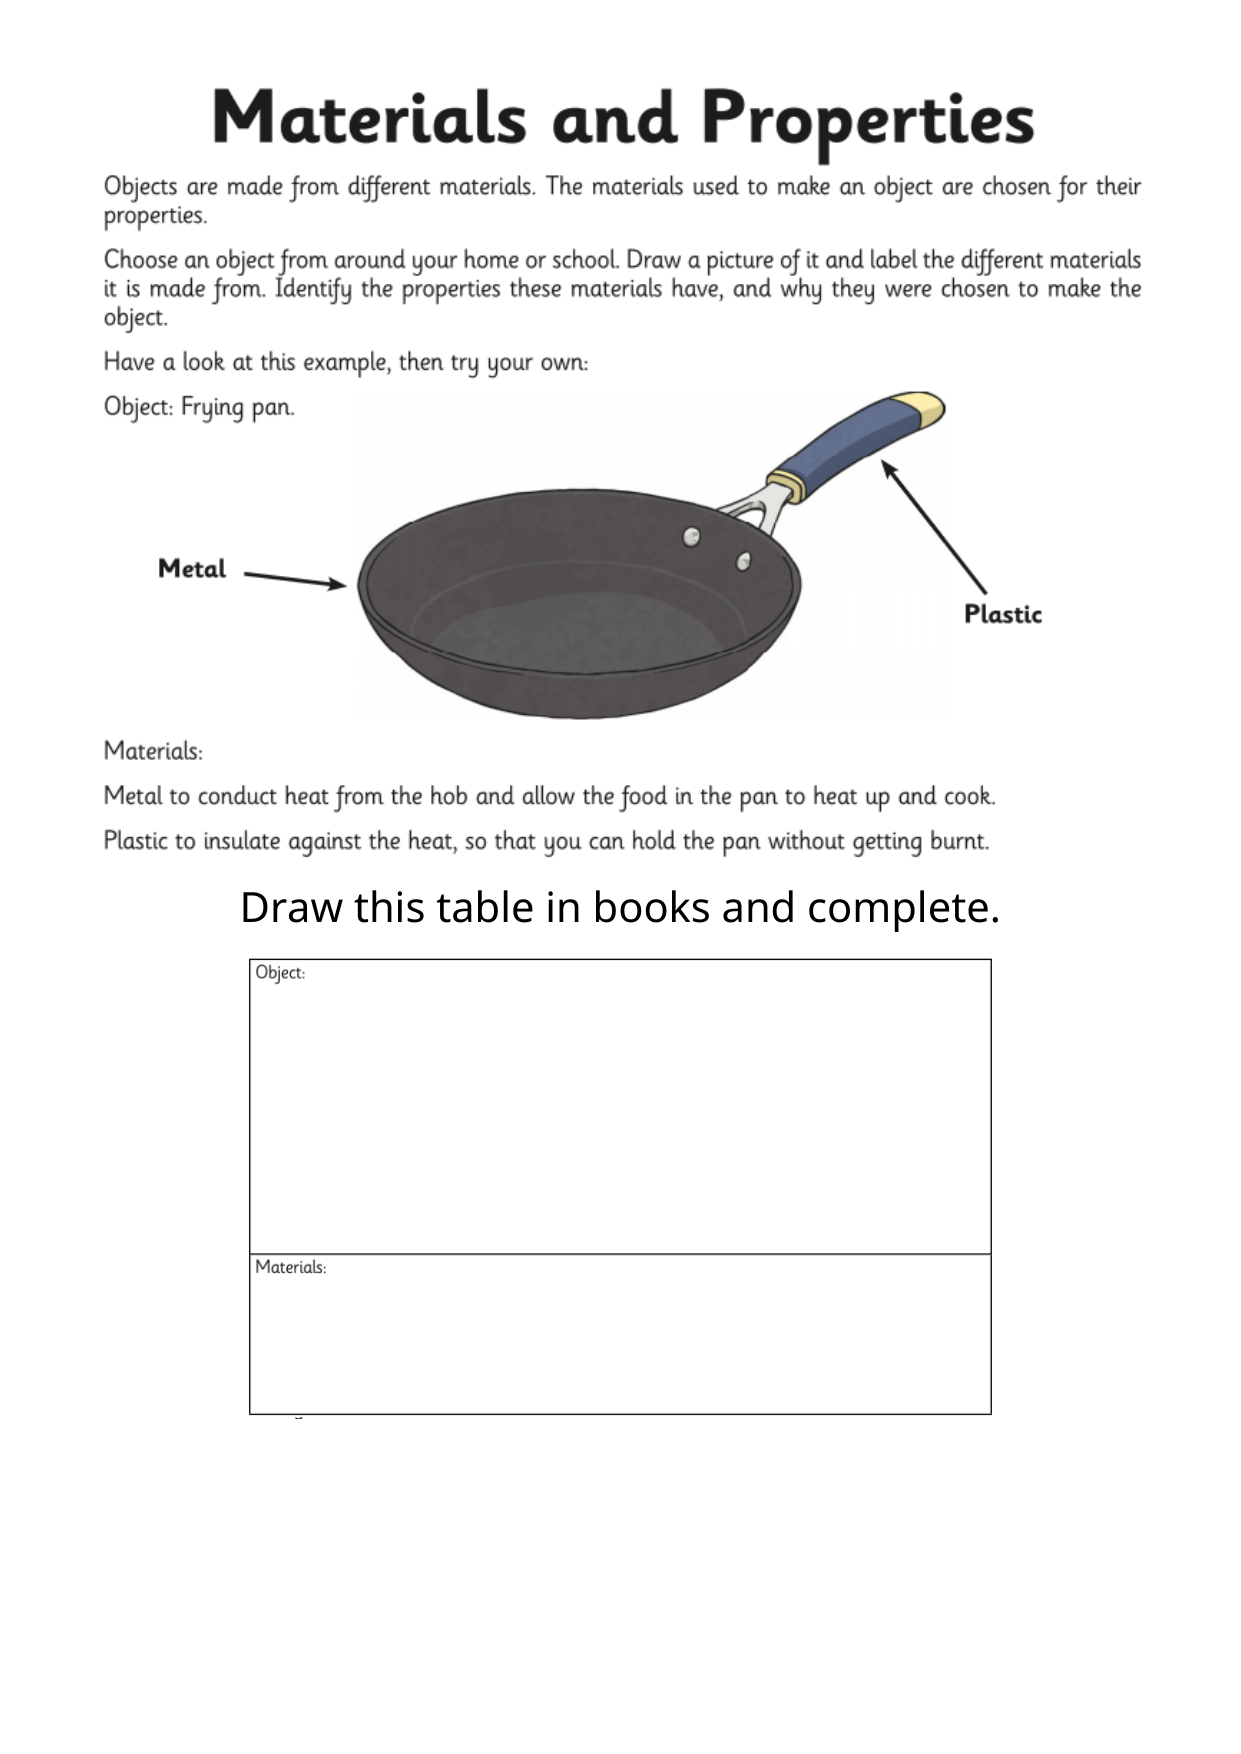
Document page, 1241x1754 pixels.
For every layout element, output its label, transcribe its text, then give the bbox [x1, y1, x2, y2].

picture [246, 956, 994, 1419]
text Draw this table in books and complete. [75, 878, 1165, 935]
picture [75, 75, 1165, 860]
